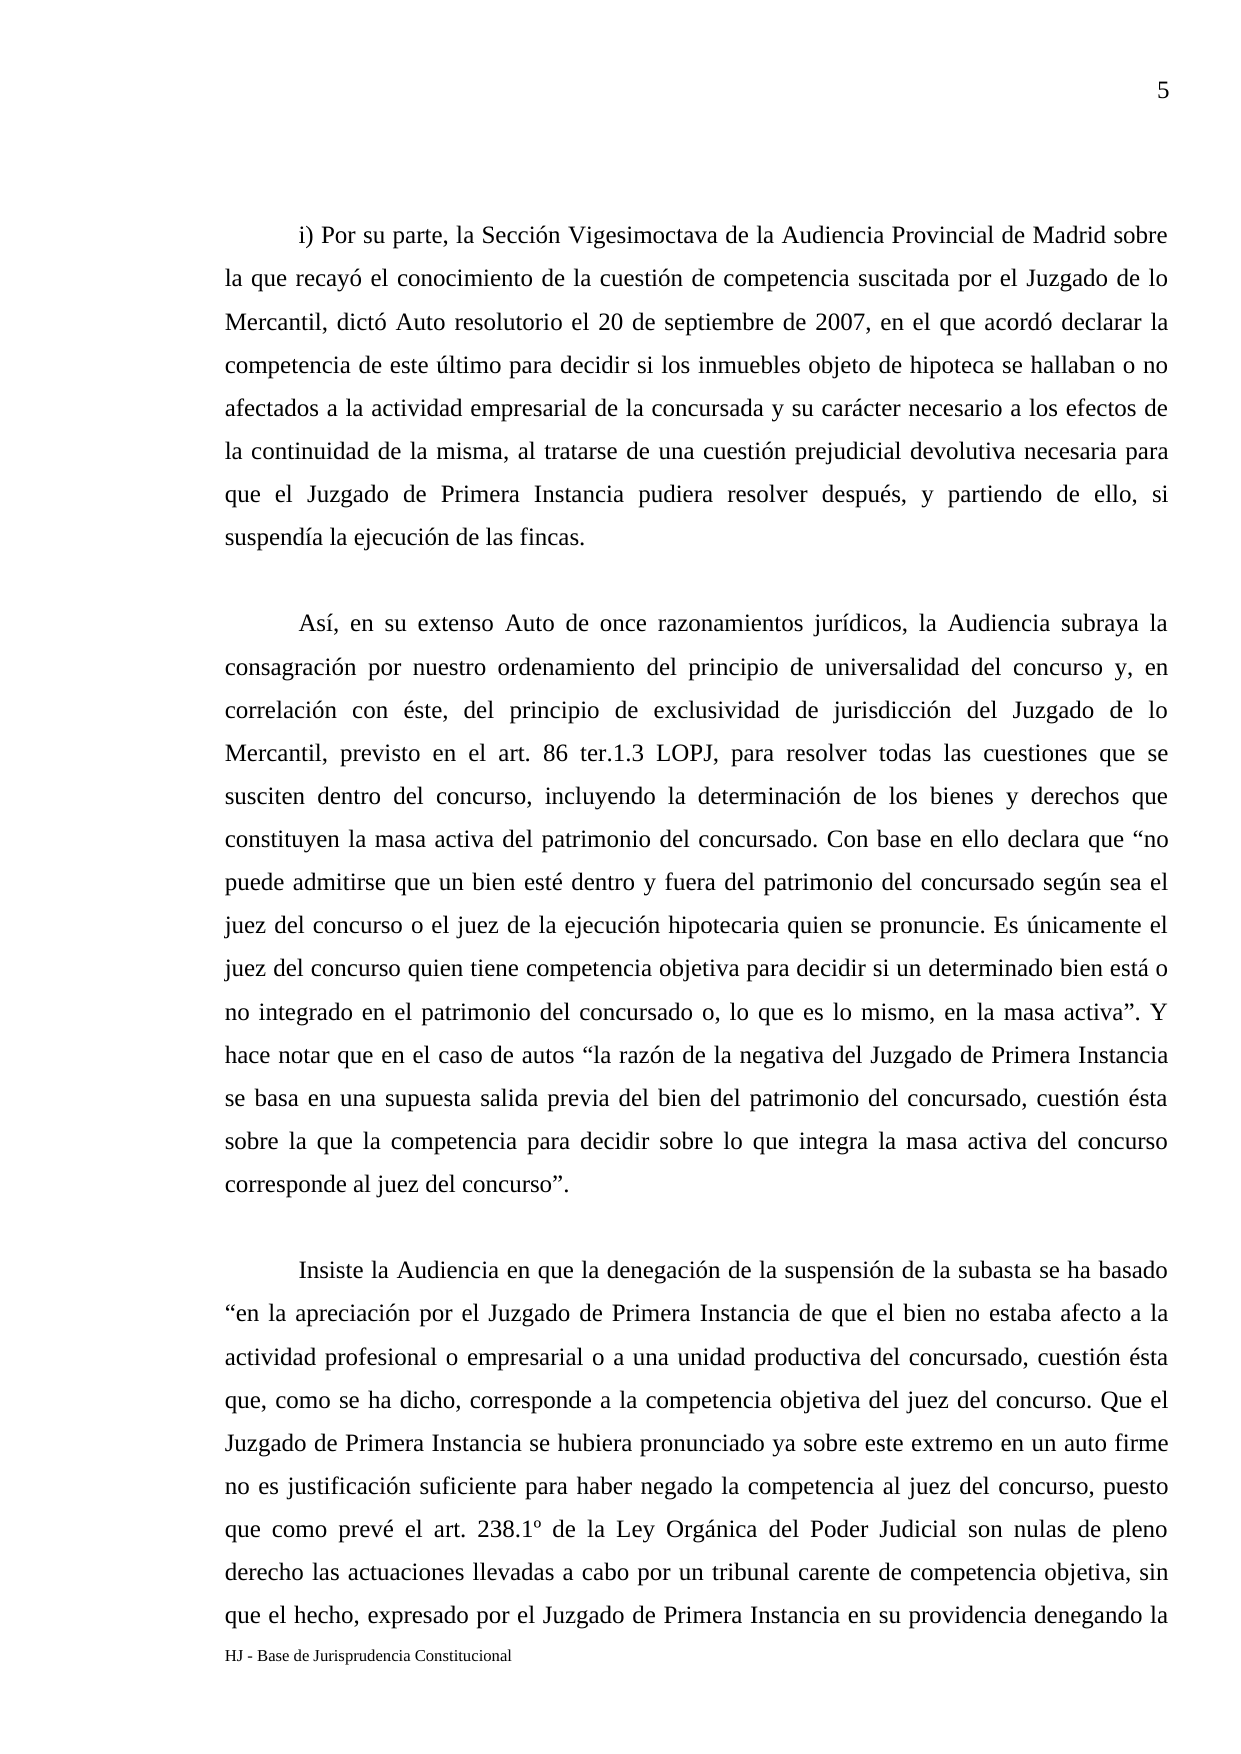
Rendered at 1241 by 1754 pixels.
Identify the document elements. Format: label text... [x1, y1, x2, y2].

text Así, en su extenso Auto de once razonamientos jurídicos, la Audiencia subraya la consagración por nuestro ordenamiento del principio de universalidad del concurso y, en correlación con éste, del principio de exclusividad de jurisdicción del Juzgado de lo Mercantil, previsto en el art. 86 ter.1.3 LOPJ, para resolver todas las cuestiones que se susciten dentro del concurso, incluyendo la determinación de los bienes y derechos que constituyen la masa activa del patrimonio del concursado. Con base en ello declara que “no puede admitirse que un bien esté dentro y fuera del patrimonio del concursado según sea el juez del concurso o el juez de la ejecución hipotecaria quien se pronuncie. Es únicamente el juez del concurso quien tiene competencia objetiva para decidir si un determinado bien está o no integrado en el patrimonio del concursado o, lo que es lo mismo, en la masa activa”. Y hace notar que en el caso de autos “la razón de la negativa del Juzgado de Primera Instancia se basa en una supuesta salida previa del bien del patrimonio del concursado, cuestión ésta sobre la que la competencia para decidir sobre lo que integra la masa activa del concurso corresponde al juez del concurso”. [224, 608, 1169, 1198]
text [224, 1255, 1169, 1629]
text i) Por su parte, la Sección Vigesimoctava de la Audiencia Provincial de Madrid sobre la que recayó el conocimiento de la cuestión de competencia suscitada por el Juzgado de lo Mercantil, dictó Auto resolutorio el 20 de septiembre de 2007, en el que acordó declarar la competencia de este último para decidir si los inmuebles objeto de hipoteca se hallaban o no afectados a la actividad empresarial de la concursada y su carácter necesario a los efectos de la continuidad de la misma, al tratarse de una cuestión prejudicial devolutiva necesaria para que el Juzgado de Primera Instancia pudiera resolver después, y partiendo de ello, si suspendía la ejecución de las fincas. [224, 220, 1169, 551]
